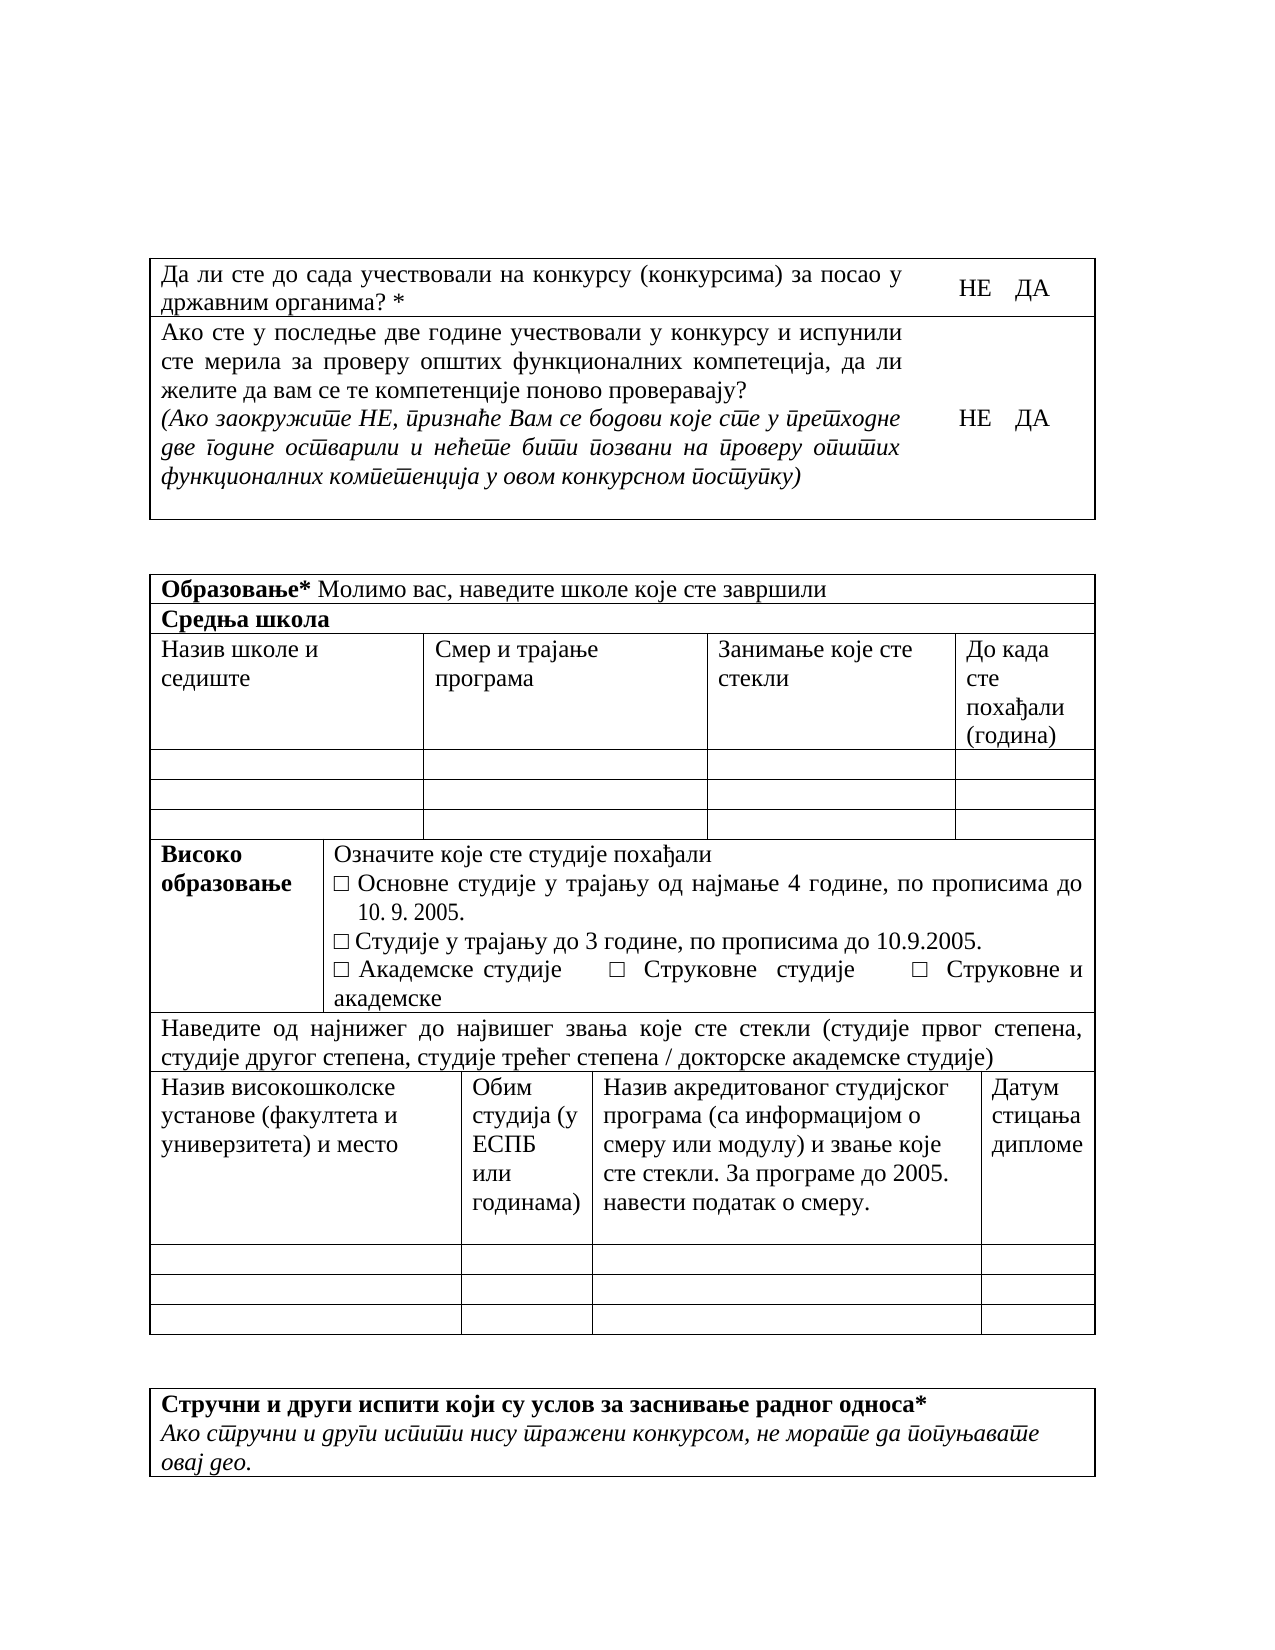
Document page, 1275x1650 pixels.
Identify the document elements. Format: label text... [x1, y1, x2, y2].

table_cell Датум стицања дипломе [982, 1072, 1094, 1244]
table_cell [151, 1305, 461, 1333]
table_cell [151, 810, 423, 838]
table_cell [424, 810, 707, 838]
table_cell [462, 1245, 592, 1274]
table_cell [982, 1275, 1094, 1304]
table_cell ДА [1003, 317, 1094, 518]
table_cell [151, 1245, 461, 1274]
table_cell Средња школа [151, 604, 1094, 633]
table_cell [593, 1275, 981, 1304]
table_cell [462, 1275, 592, 1304]
table_cell [151, 750, 423, 779]
table_cell Наведите од најнижег до највишег звања које сте стекли (студије првог степена, студије другог степена, студије трећег степена / докторске академске студије) [151, 1013, 1094, 1071]
table_header НЕ [914, 259, 1003, 316]
table_cell Ако сте у последње две године учествовали у конкурсу и испунили сте мерила за проверу општих функционалних компетеција, да ли желите да вам се те компетенције поново проверавају? (Ако заокружите НЕ, признаће Вам се бодови које сте у претходне две године остварили и нећете бити позвани на проверу општих функционалних компетенција у овом конкурсном поступку) [151, 317, 914, 518]
table_cell Назив акредитованог студијског програма (са информацијом о смеру или модулу) и звање које сте стекли. За програме до 2005. навести податак о смеру. [593, 1072, 981, 1244]
table_cell [982, 1245, 1094, 1274]
table_cell [424, 750, 707, 779]
table_header Стручни и други испити који су услов за заснивање радног односа* Aко стручни и други испити нису тражени конкурсом, не морате да попуњавате овај део. [151, 1389, 1094, 1476]
table_cell Високо образовање [151, 840, 323, 1012]
table_cell [593, 1245, 981, 1274]
table_header Образовање* Молимо вас, наведите школе које сте завршили [151, 575, 1094, 603]
table_cell Обим студија (у ЕСПБ или годинама) [462, 1072, 592, 1244]
table_cell [462, 1305, 592, 1333]
table_cell НЕ [914, 317, 1003, 518]
table_cell [708, 780, 955, 809]
table_cell [982, 1305, 1094, 1333]
table_cell [956, 810, 1094, 838]
table_cell [708, 810, 955, 838]
table_cell Означите које сте студије похађали □ Основне студије у трајању од најмање 4 године, по прописима до 10. 9. 2005. □ Студије у трајању до 3 године, по прописима до 10.9.2005. □ Академске студије □ Струковне студије □ Струковне и академске [324, 840, 1094, 1012]
table_header Да ли сте до сада учествовали на конкурсу (конкурсима) за посао у државним органима? * [151, 259, 914, 316]
table_cell [424, 780, 707, 809]
table_cell [956, 780, 1094, 809]
table_cell Назив високошколске установе (факултета и универзитета) и место [151, 1072, 461, 1244]
table_header ДА [1003, 259, 1094, 316]
table_cell Смер и трајање програма [424, 634, 707, 749]
table_cell [151, 780, 423, 809]
table_cell Занимање које сте стекли [708, 634, 955, 749]
table_cell [956, 750, 1094, 779]
table_cell [593, 1305, 981, 1333]
table_cell Назив школе и седиште [151, 634, 423, 749]
table_cell [708, 750, 955, 779]
table_cell [151, 1275, 461, 1304]
table_cell До када сте похађали (година) [956, 634, 1094, 749]
